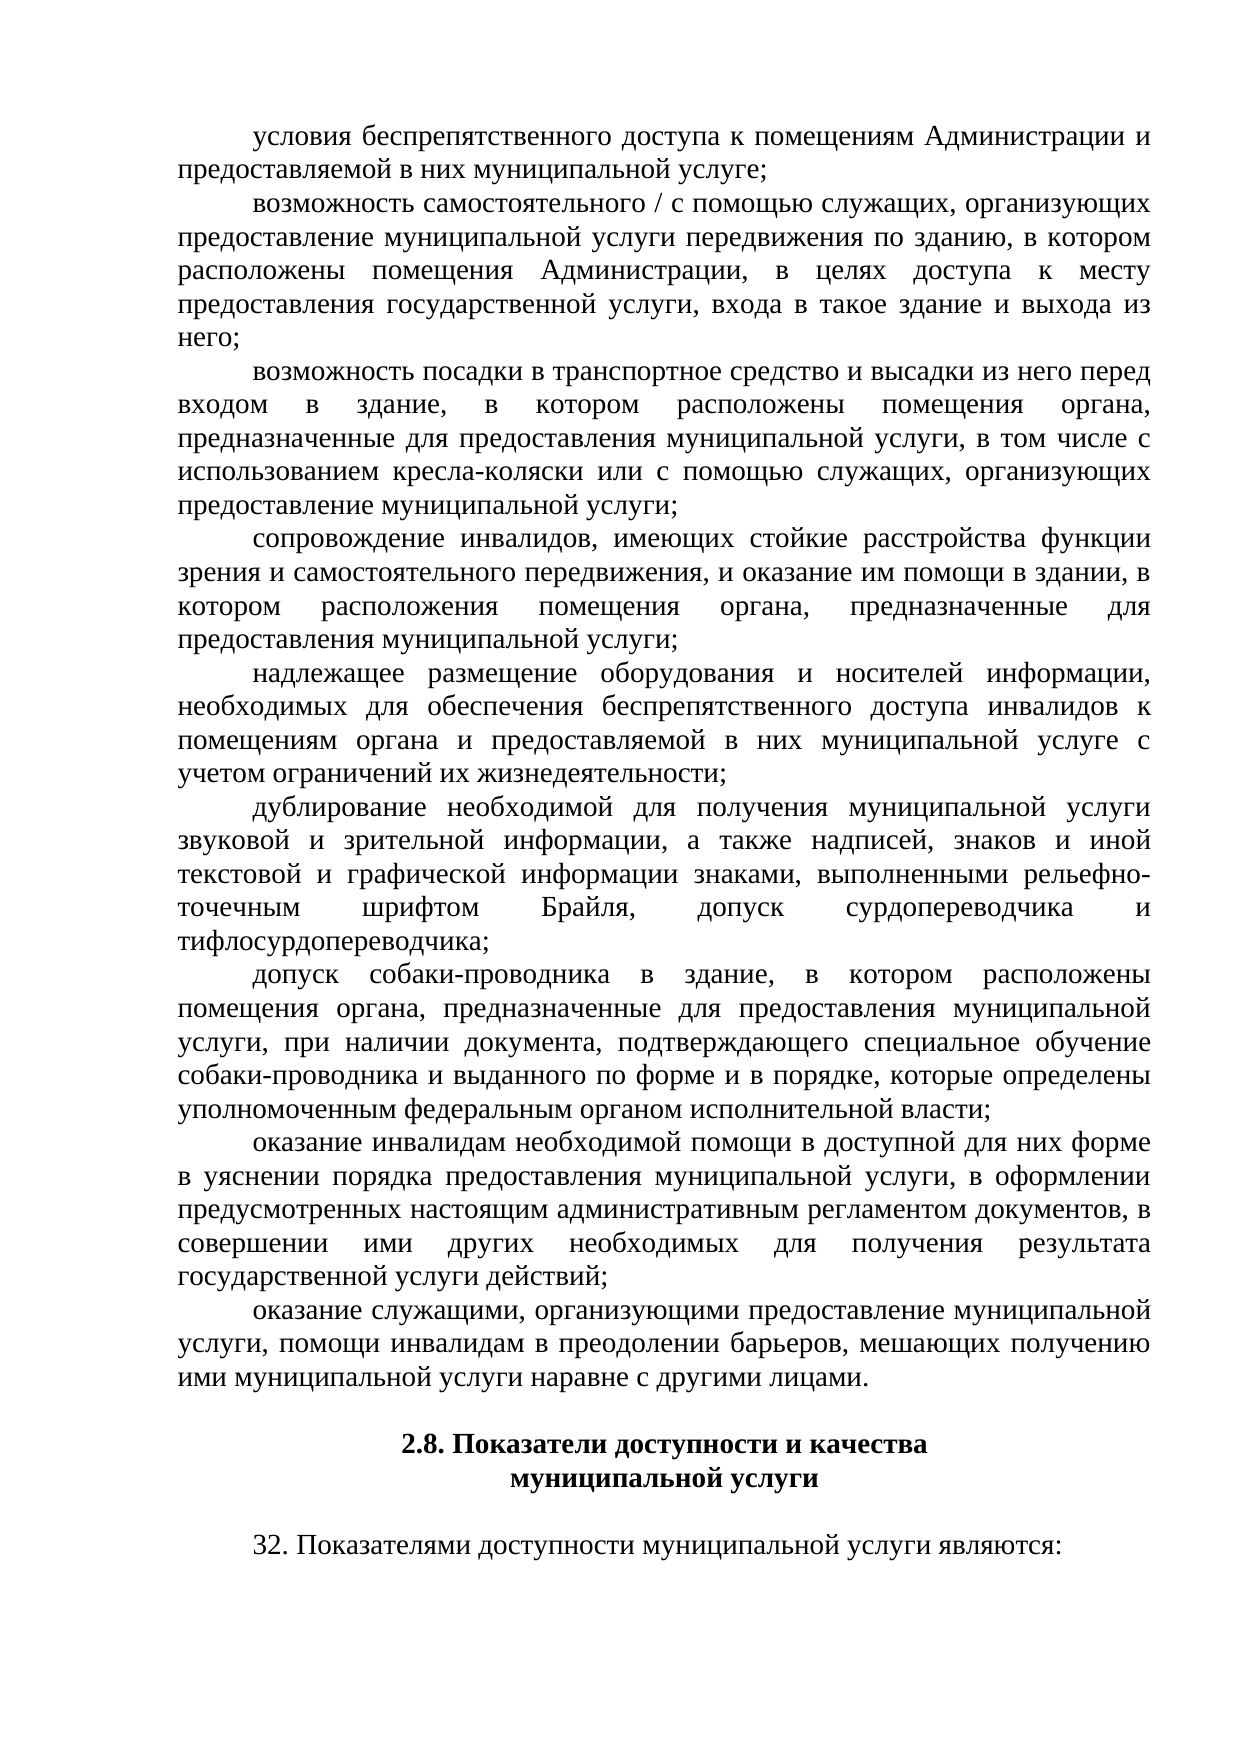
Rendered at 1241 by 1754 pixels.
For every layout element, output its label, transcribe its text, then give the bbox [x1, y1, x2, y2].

text 32. Показателями доступности муниципальной услуги являются: [177, 1527, 1152, 1560]
text надлежащее размещение оборудования и носителей информации, необходимых для обеспечения беспрепятственного доступа инвалидов к помещениям органа и предоставляемой в них муниципальной услуге с учетом ограничений их жизнедеятельности; [177, 655, 1152, 789]
text муниципальной услуги [177, 1460, 1152, 1493]
text условия беспрепятственного доступа к помещениям Администрации и предоставляемой в них муниципальной услуге; [177, 118, 1152, 185]
text возможность посадки в транспортное средство и высадки из него перед входом в здание, в котором расположены помещения органа, предназначенные для предоставления муниципальной услуги, в том числе с использованием кресла-коляски или с помощью служащих, организующих предоставление муниципальной услуги; [177, 353, 1152, 521]
text допуск собаки-проводника в здание, в котором расположены помещения органа, предназначенные для предоставления муниципальной услуги, при наличии документа, подтверждающего специальное обучение собаки-проводника и выданного по форме и в порядке, которые определены уполномоченным федеральным органом исполнительной власти; [177, 957, 1152, 1124]
text дублирование необходимой для получения муниципальной услуги звуковой и зрительной информации, а также надписей, знаков и иной текстовой и графической информации знаками, выполненными рельефно-точечным шрифтом Брайля, допуск сурдопереводчика и тифлосурдопереводчика; [177, 789, 1152, 957]
text сопровождение инвалидов, имеющих стойкие расстройства функции зрения и самостоятельного передвижения, и оказание им помощи в здании, в котором расположения помещения органа, предназначенные для предоставления муниципальной услуги; [177, 521, 1152, 655]
text возможность самостоятельного / с помощью служащих, организующих предоставление муниципальной услуги передвижения по зданию, в котором расположены помещения Администрации, в целях доступа к месту предоставления государственной услуги, входа в такое здание и выхода из него; [177, 185, 1152, 353]
text оказание инвалидам необходимой помощи в доступной для них форме в уяснении порядка предоставления муниципальной услуги, в оформлении предусмотренных настоящим административным регламентом документов, в совершении ими других необходимых для получения результата государственной услуги действий; [177, 1124, 1152, 1292]
text оказание служащими, организующими предоставление муниципальной услуги, помощи инвалидам в преодолении барьеров, мешающих получению ими муниципальной услуги наравне с другими лицами. [177, 1292, 1152, 1393]
text 2.8. Показатели доступности и качества [177, 1426, 1152, 1460]
